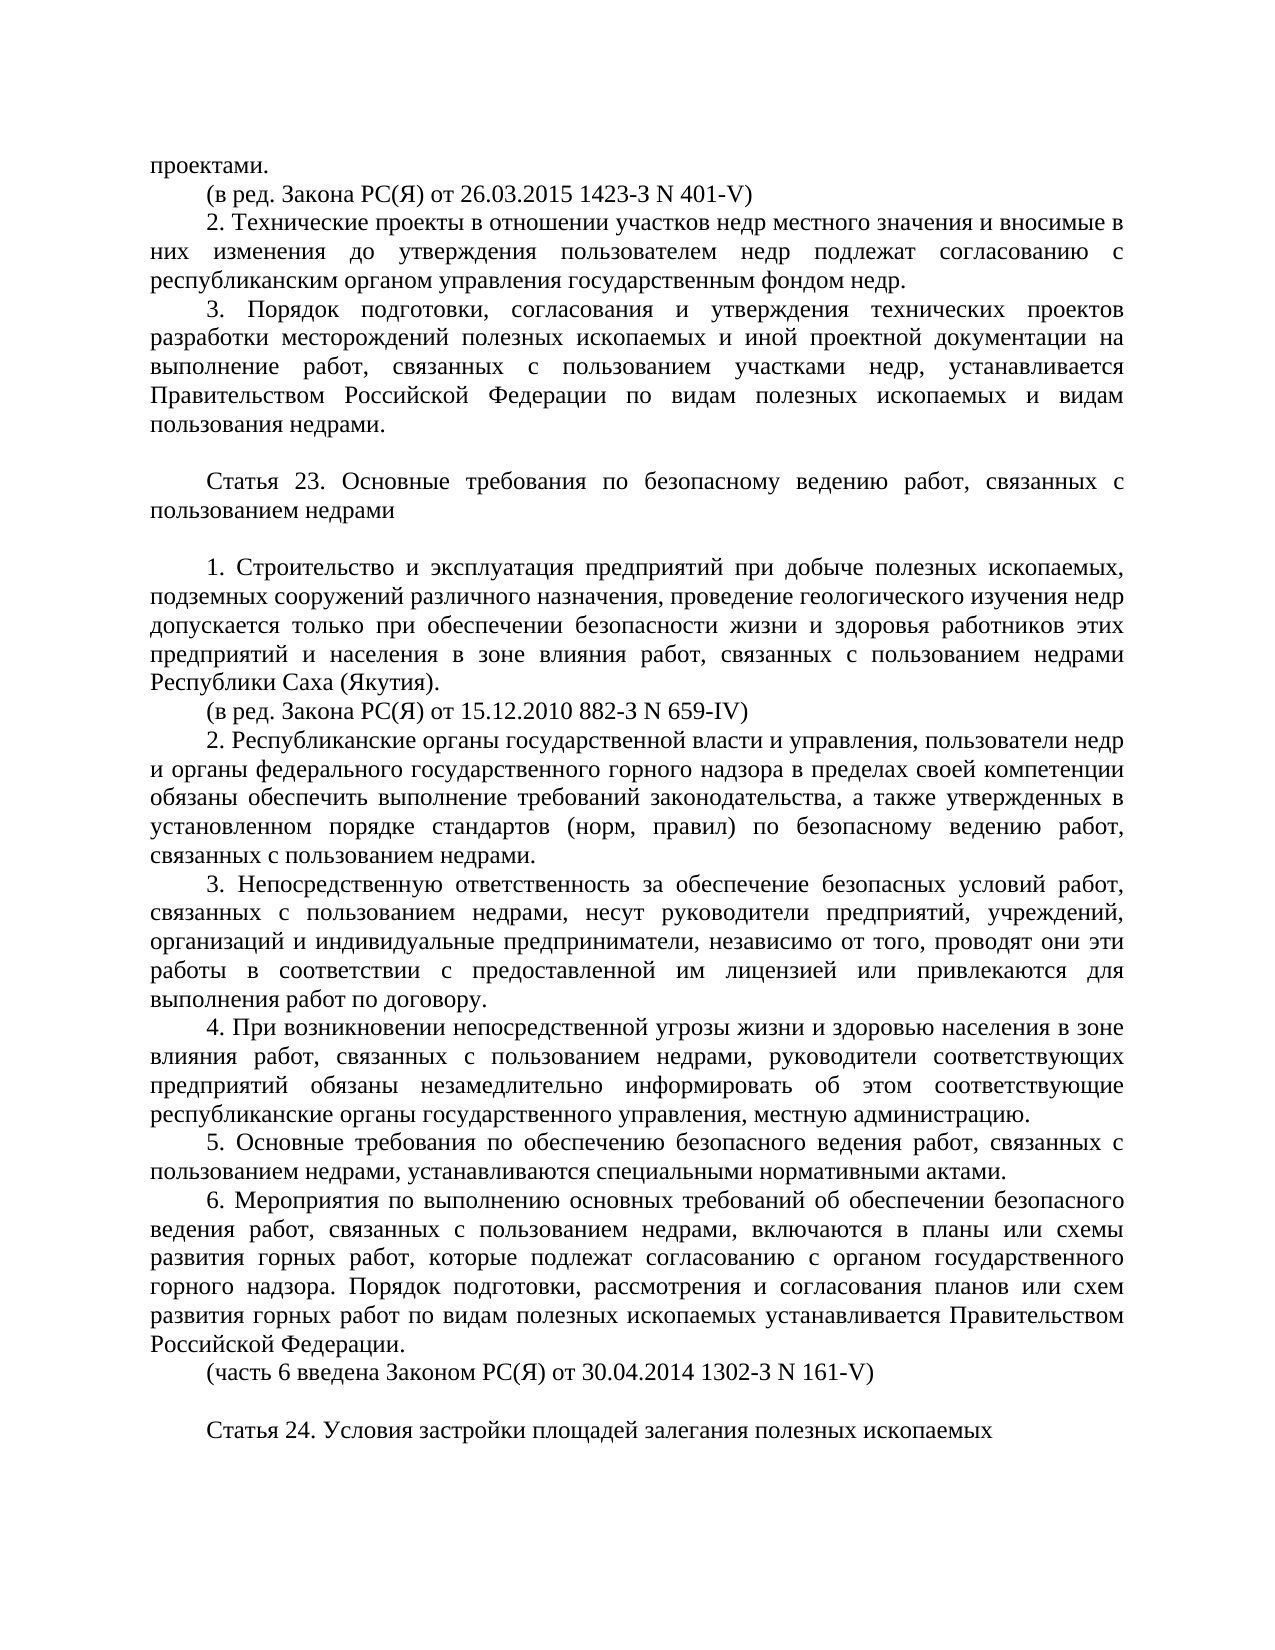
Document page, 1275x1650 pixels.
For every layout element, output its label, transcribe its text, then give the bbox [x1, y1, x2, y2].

text 2. Технические проекты в отношении участков недр местного значения и вносимые в них изменения до утверждения пользователем недр подлежат согласованию с республиканским органом управления государственным фондом недр. [150, 207, 1125, 294]
text Статья 23. Основные требования по безопасному ведению работ, связанных с пользованием недрами [150, 466, 1125, 524]
text 5. Основные требования по обеспечению безопасного ведения работ, связанных с пользованием недрами, устанавливаются специальными нормативными актами. [150, 1127, 1125, 1185]
text (часть 6 введена Законом РС(Я) от 30.04.2014 1302-З N 161-V) [150, 1357, 1125, 1386]
text 3. Порядок подготовки, согласования и утверждения технических проектов разработки месторождений полезных ископаемых и иной проектной документации на выполнение работ, связанных с пользованием участками недр, устанавливается Правительством Российской Федерации по видам полезных ископаемых и видам пользования недрами. [150, 294, 1125, 437]
text 1. Строительство и эксплуатация предприятий при добыче полезных ископаемых, подземных сооружений различного назначения, проведение геологического изучения недр допускается только при обеспечении безопасности жизни и здоровья работников этих предприятий и населения в зоне влияния работ, связанных с пользованием недрами Республики Саха (Якутия). [150, 552, 1125, 696]
text 3. Непосредственную ответственность за обеспечение безопасных условий работ, связанных с пользованием недрами, несут руководители предприятий, учреждений, организаций и индивидуальные предприниматели, независимо от того, проводят они эти работы в соответствии с предоставленной им лицензией или привлекаются для выполнения работ по договору. [150, 869, 1125, 1012]
text (в ред. Закона РС(Я) от 15.12.2010 882-З N 659-IV) [150, 696, 1125, 725]
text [150, 150, 1125, 179]
text 6. Мероприятия по выполнению основных требований об обеспечении безопасного ведения работ, связанных с пользованием недрами, включаются в планы или схемы развития горных работ, которые подлежат согласованию с органом государственного горного надзора. Порядок подготовки, рассмотрения и согласования планов или схем развития горных работ по видам полезных ископаемых устанавливается Правительством Российской Федерации. [150, 1185, 1125, 1357]
text Статья 24. Условия застройки площадей залегания полезных ископаемых [150, 1415, 1125, 1444]
text 2. Республиканские органы государственной власти и управления, пользователи недр и органы федерального государственного горного надзора в пределах своей компетенции обязаны обеспечить выполнение требований законодательства, а также утвержденных в установленном порядке стандартов (норм, правил) по безопасному ведению работ, связанных с пользованием недрами. [150, 725, 1125, 869]
text 4. При возникновении непосредственной угрозы жизни и здоровью населения в зоне влияния работ, связанных с пользованием недрами, руководители соответствующих предприятий обязаны незамедлительно информировать об этом соответствующие республиканские органы государственного управления, местную администрацию. [150, 1012, 1125, 1127]
text (в ред. Закона РС(Я) от 26.03.2015 1423-З N 401-V) [150, 179, 1125, 207]
